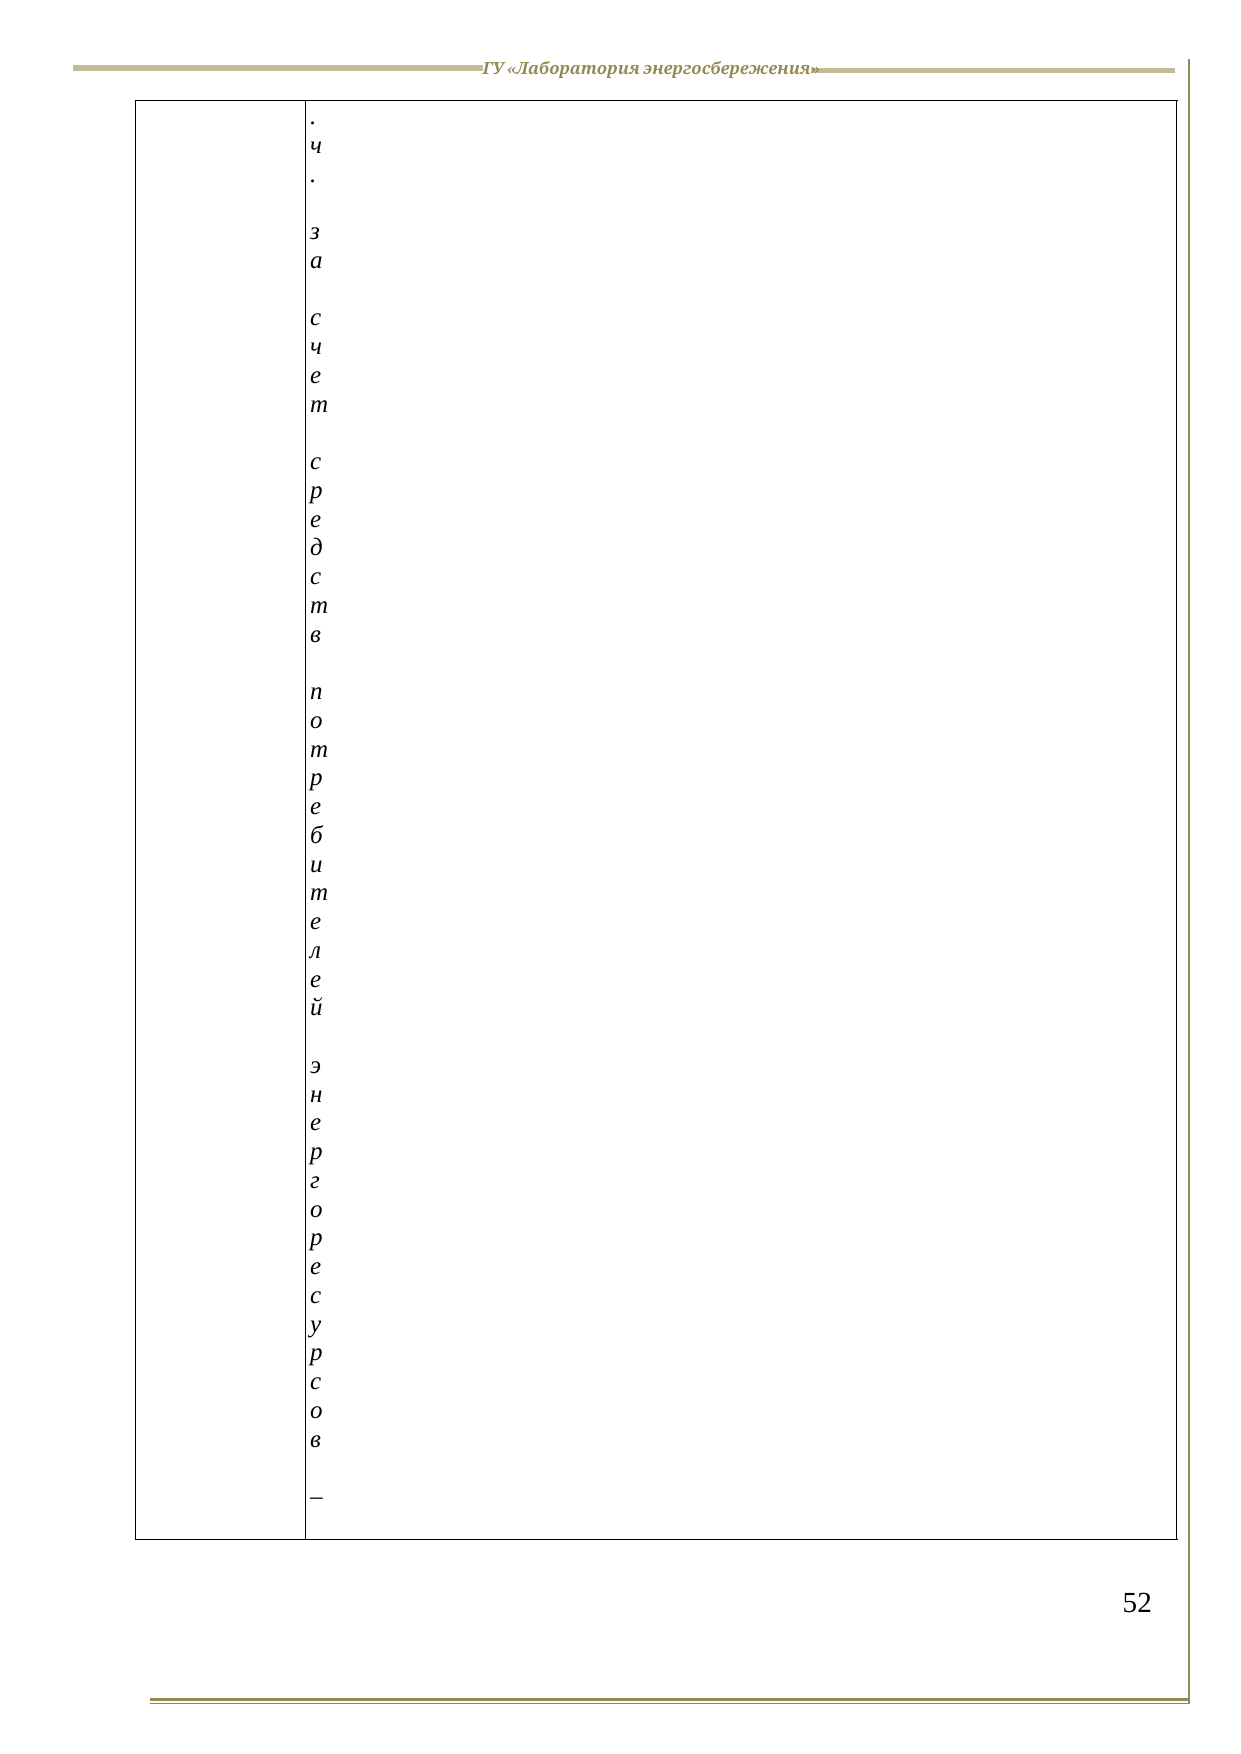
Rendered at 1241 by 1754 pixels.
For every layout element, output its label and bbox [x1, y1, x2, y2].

table_cell [136, 101, 305, 1539]
table_cell [306, 101, 1176, 1539]
